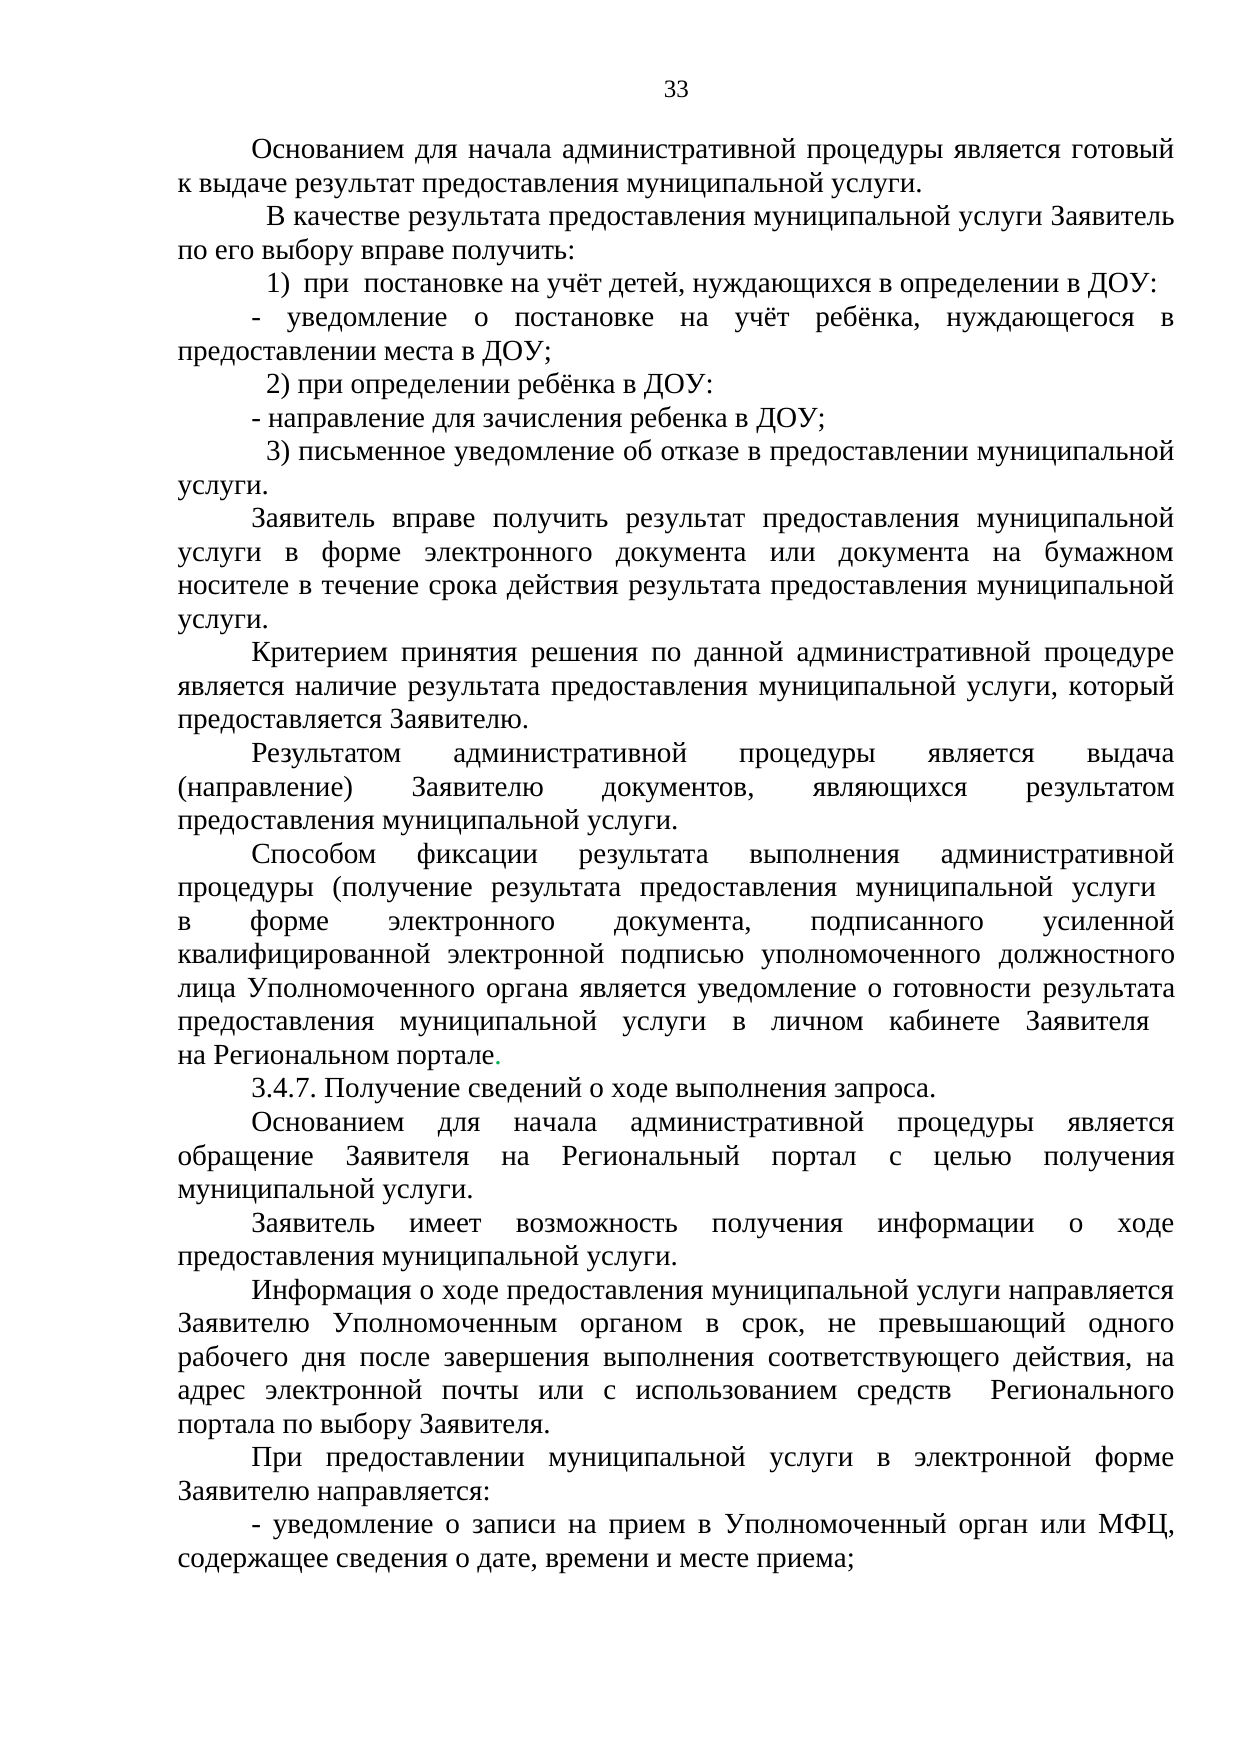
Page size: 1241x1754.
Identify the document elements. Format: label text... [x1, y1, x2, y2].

text 2) при определении ребёнка в ДОУ: [177, 366, 1175, 400]
text - уведомление о постановке на учёт ребёнка, нуждающегося в предоставлении места в ДОУ; [177, 299, 1175, 366]
text Заявитель имеет возможность получения информации о ходе предоставления муниципальной услуги. [177, 1205, 1175, 1272]
text - направление для зачисления ребенка в ДОУ; [177, 400, 1175, 433]
text Способом фиксации результата выполнения административной процедуры (получение результата предоставления муниципальной услуги в форме электронного документа, подписанного усиленной квалифицированной электронной подписью уполномоченного должностного лица Уполномоченного органа является уведомление о готовности результата предоставления муниципальной услуги в личном кабинете Заявителя на Региональном портале. [177, 836, 1175, 1071]
text Критерием принятия решения по данной административной процедуре является наличие результата предоставления муниципальной услуги, который предоставляется Заявителю. [177, 634, 1175, 735]
text Информация о ходе предоставления муниципальной услуги направляется Заявителю Уполномоченным органом в срок, не превышающий одного рабочего дня после завершения выполнения соответствующего действия, на адрес электронной почты или с использованием средств Регионального портала по выбору Заявителя. [177, 1272, 1175, 1439]
text При предоставлении муниципальной услуги в электронной форме Заявителю направляется: [177, 1439, 1175, 1507]
text - уведомление о записи на прием в Уполномоченный орган или МФЦ, содержащее сведения о дате, времени и месте приема; [177, 1507, 1175, 1574]
text Результатом административной процедуры является выдача (направление) Заявителю документов, являющихся результатом предоставления муниципальной услуги. [177, 735, 1175, 836]
text 3.4.7. Получение сведений о ходе выполнения запроса. [177, 1071, 1175, 1104]
text 3) письменное уведомление об отказе в предоставлении муниципальной услуги. [177, 433, 1175, 500]
list при постановке на учёт детей, нуждающихся в определении в ДОУ: [266, 266, 1175, 299]
text Заявитель вправе получить результат предоставления муниципальной услуги в форме электронного документа или документа на бумажном носителе в течение срока действия результата предоставления муниципальной услуги. [177, 500, 1175, 634]
text В качестве результата предоставления муниципальной услуги Заявитель по его выбору вправе получить: [177, 198, 1175, 266]
text Основанием для начала административной процедуры является готовый к выдаче результат предоставления муниципальной услуги. [177, 131, 1175, 198]
text Основанием для начала административной процедуры является обращение Заявителя на Региональный портал с целью получения муниципальной услуги. [177, 1104, 1175, 1205]
